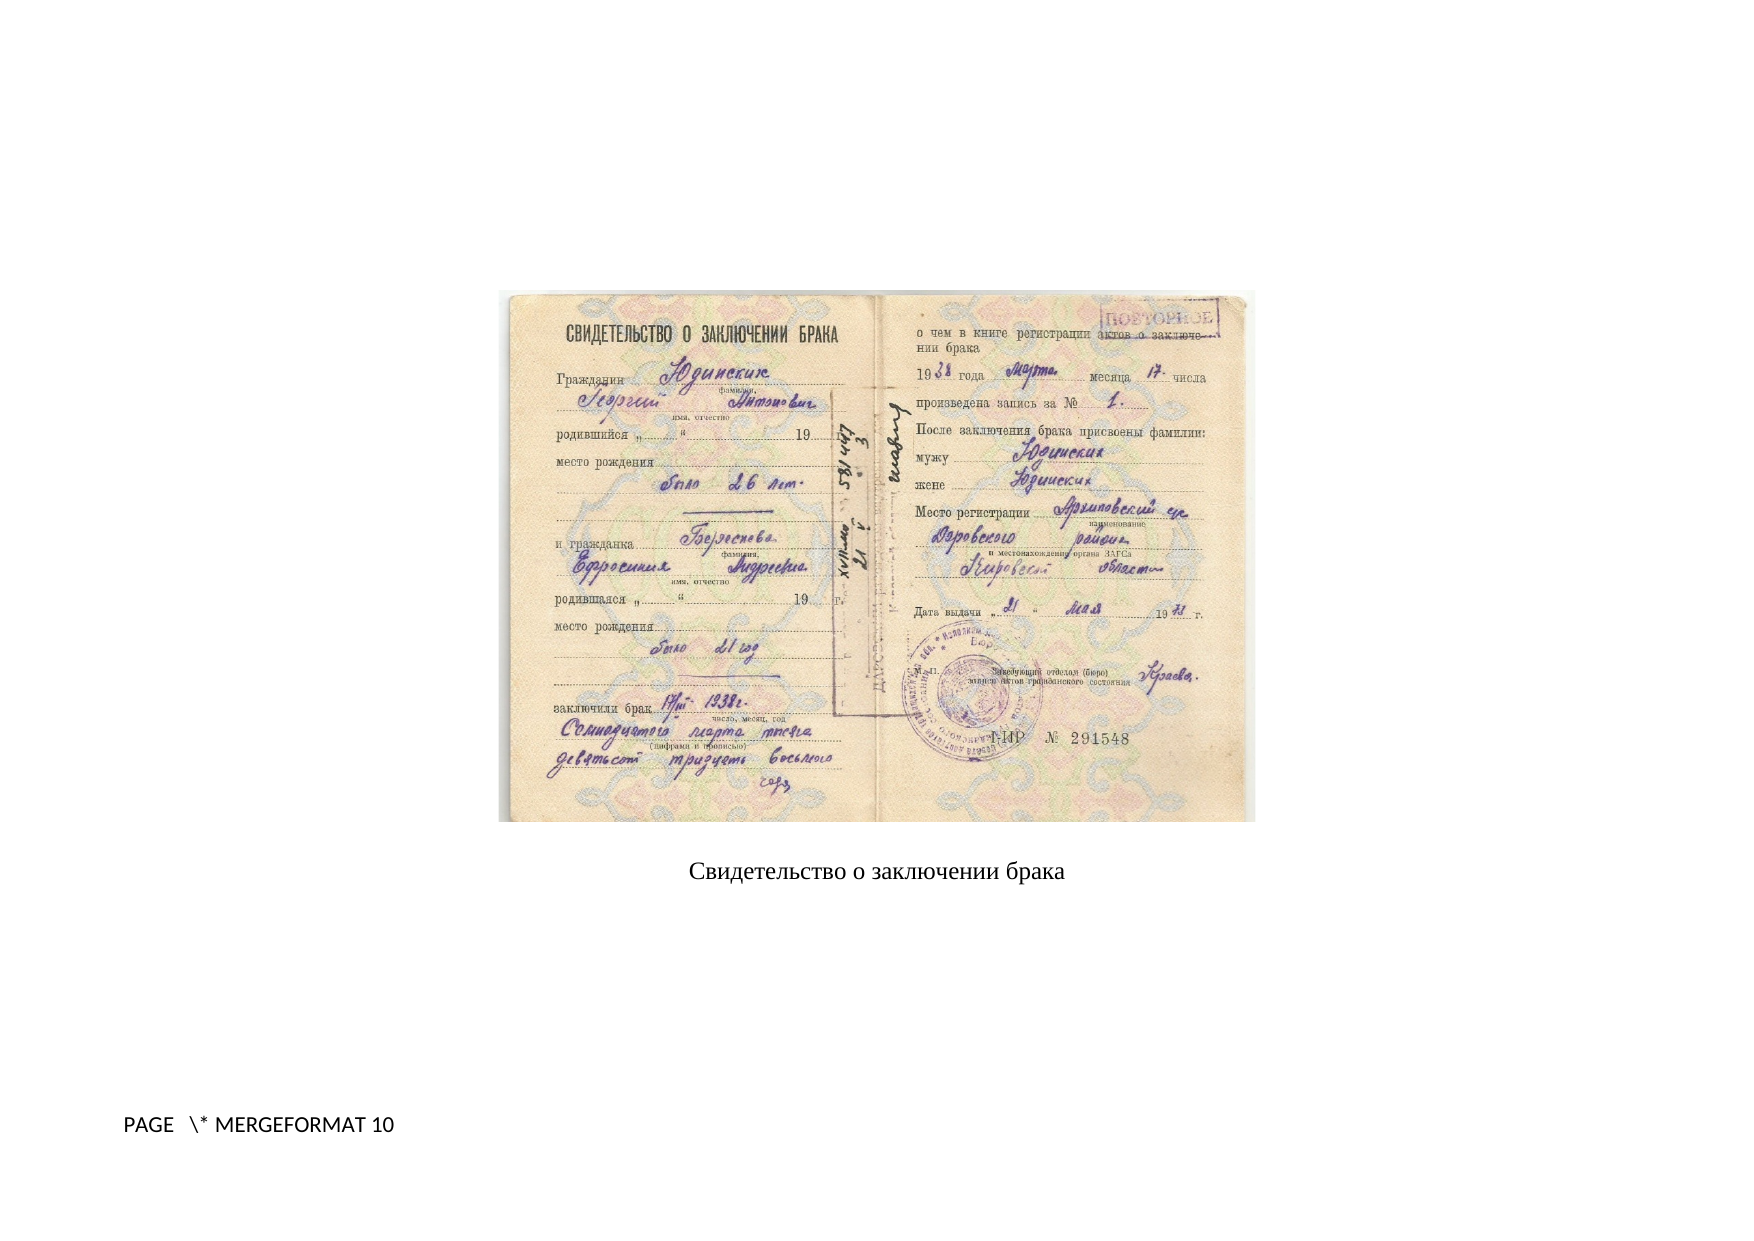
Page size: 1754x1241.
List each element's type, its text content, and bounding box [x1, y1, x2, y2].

text Свидетельство о заключении брака [118, 856, 1636, 885]
picture [498, 290, 1256, 822]
